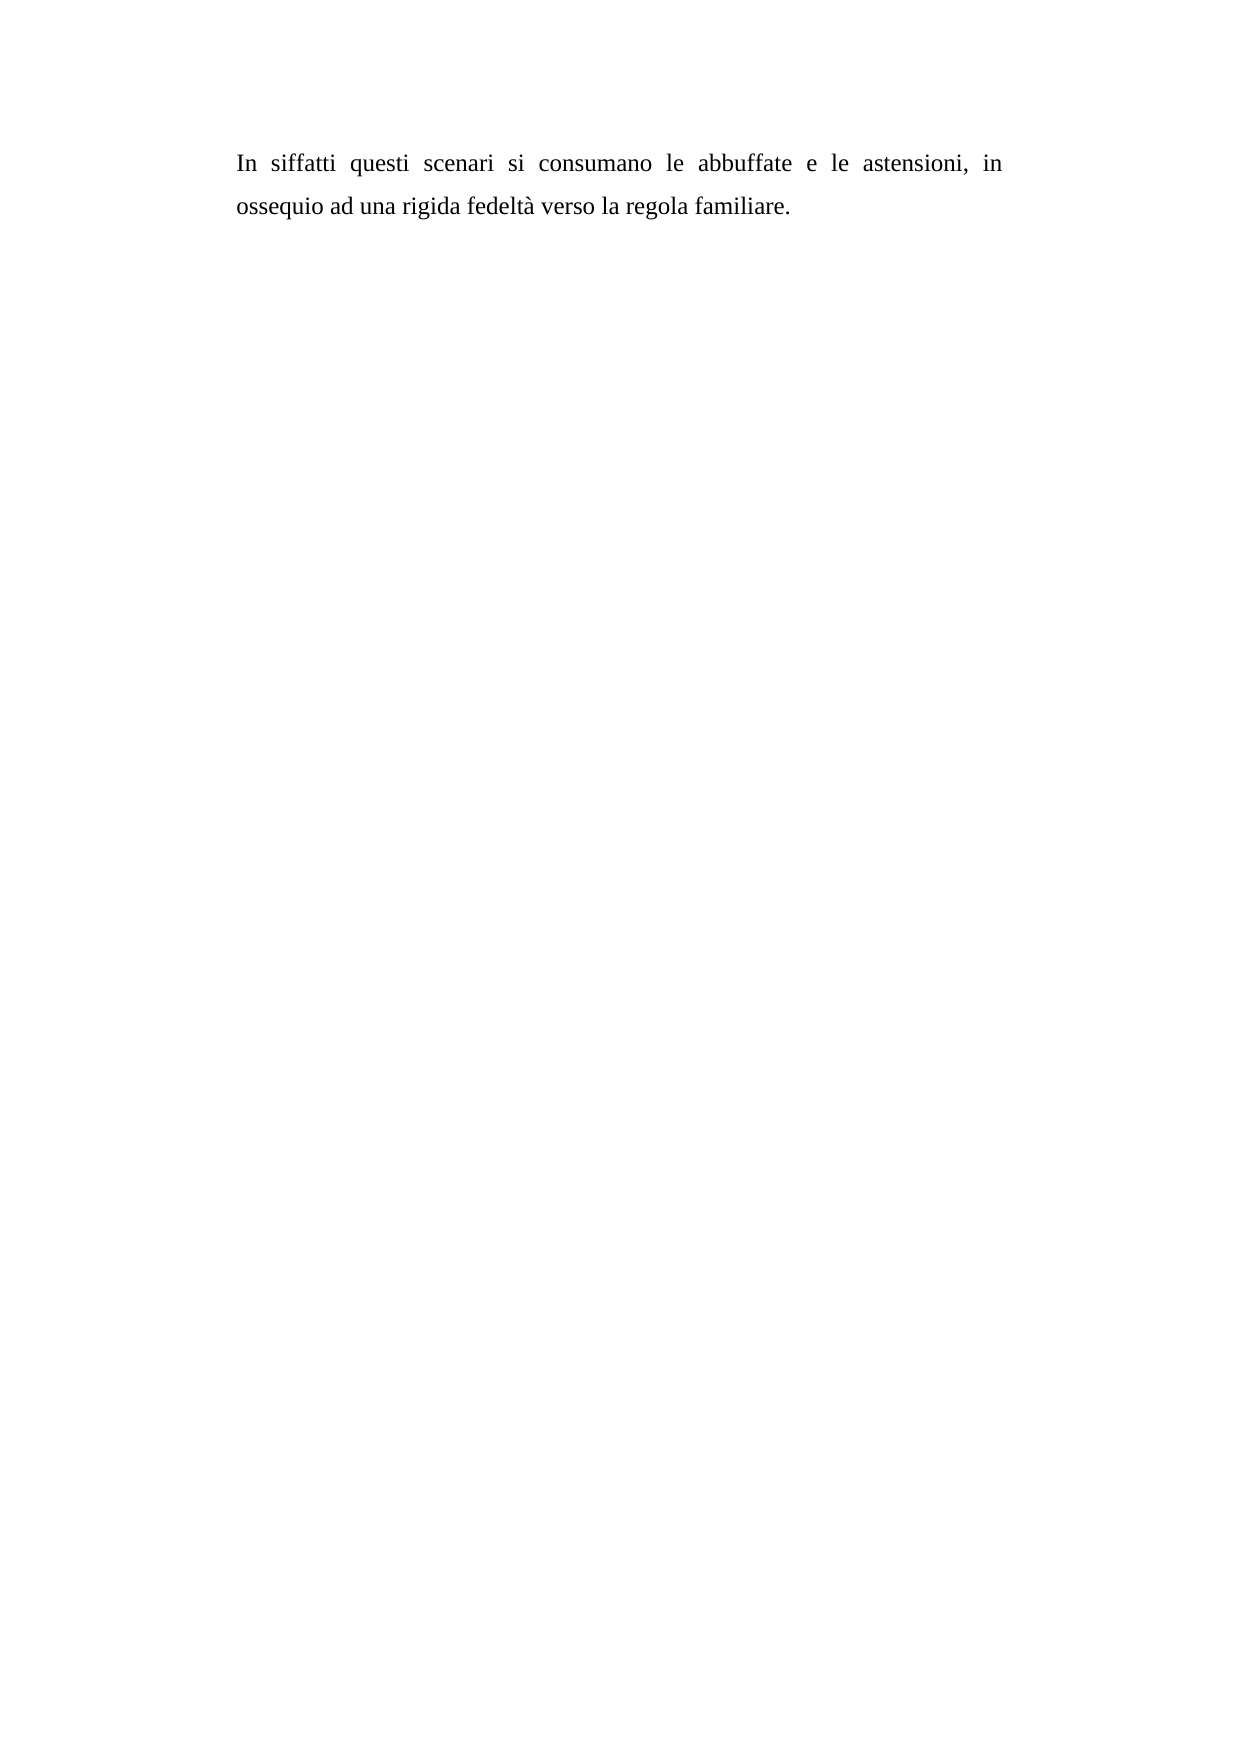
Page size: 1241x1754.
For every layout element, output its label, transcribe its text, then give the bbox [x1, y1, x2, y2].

text In siffatti questi scenari si consumano le abbuffate e le astensioni, in ossequio ad una rigida fedeltà verso la regola familiare. [236, 148, 1004, 219]
